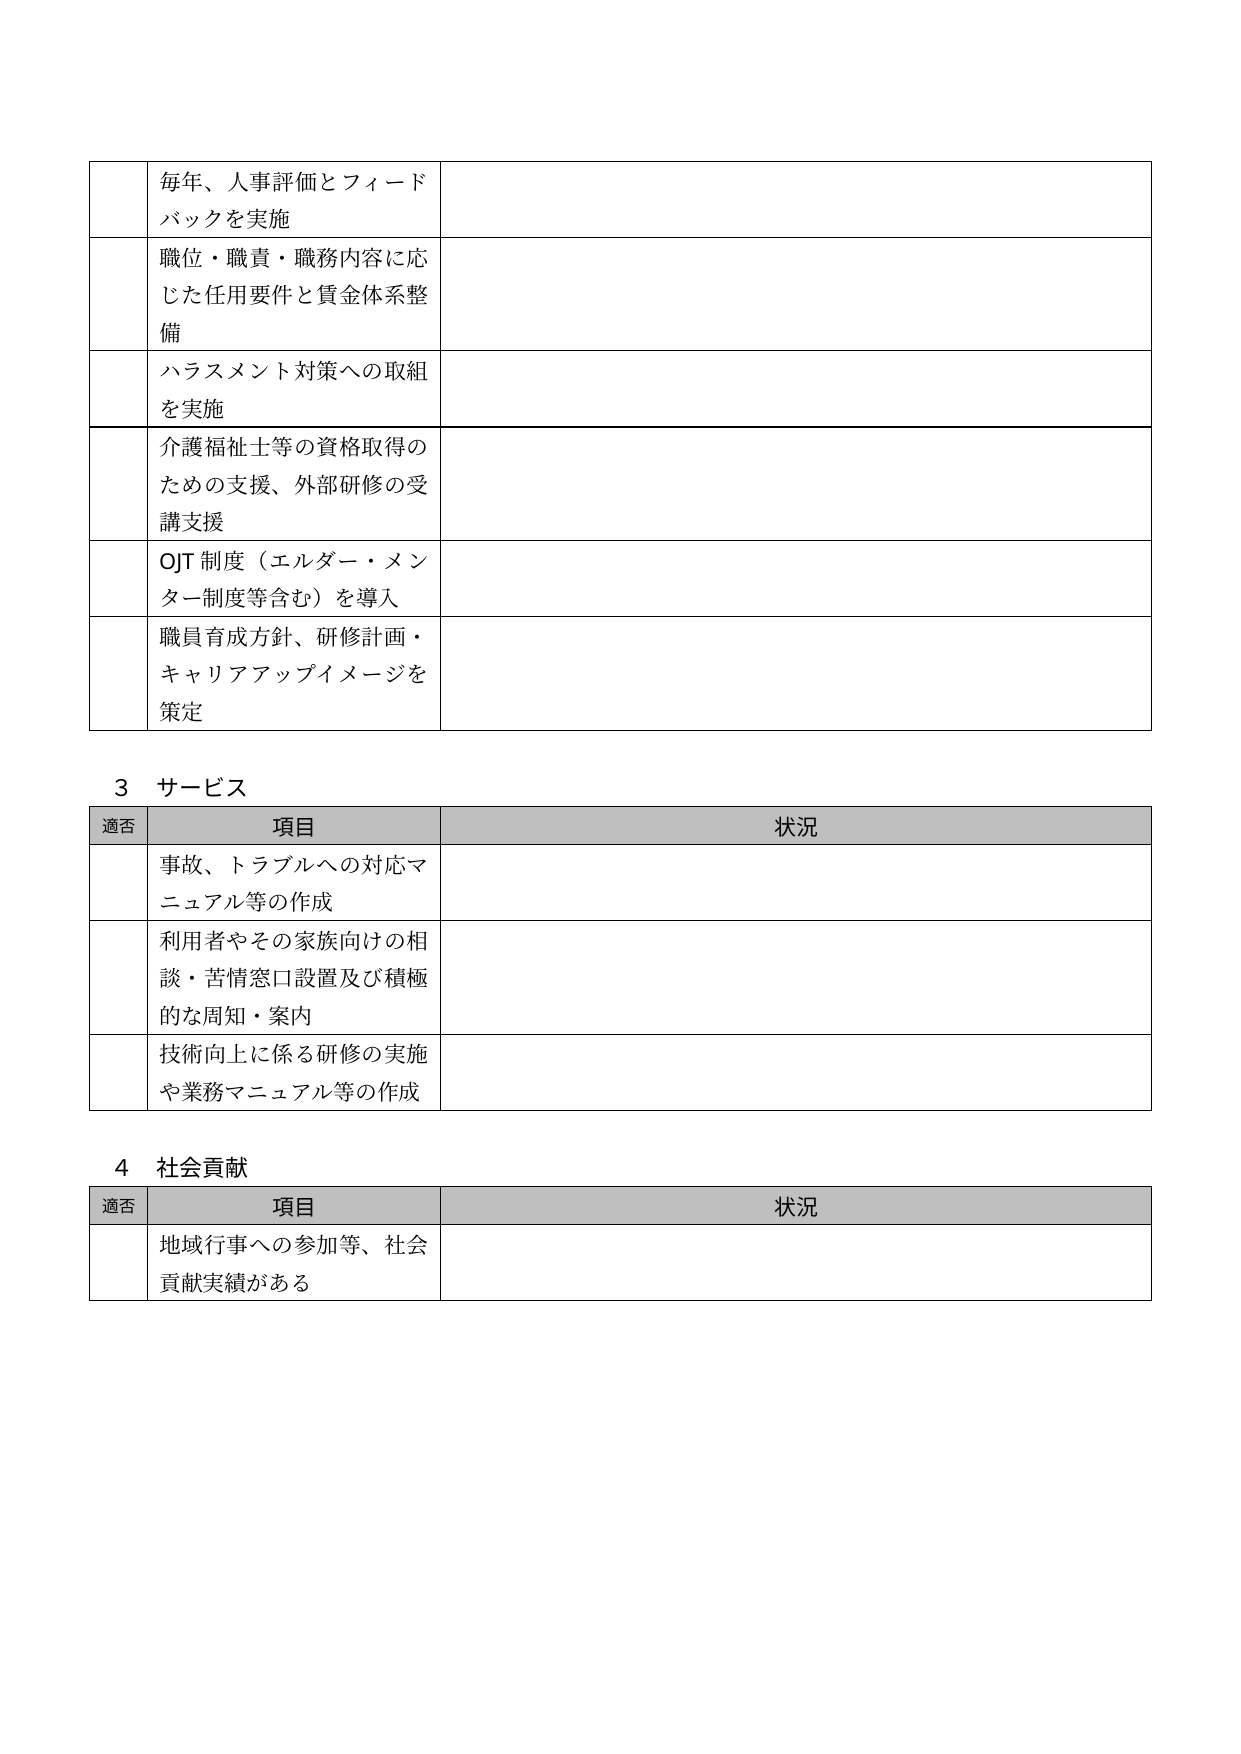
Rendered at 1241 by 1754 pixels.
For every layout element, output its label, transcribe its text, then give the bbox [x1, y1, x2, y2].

table_cell [90, 162, 147, 237]
table_header 状況 [441, 807, 1151, 844]
table_header 項目 [148, 1187, 440, 1224]
table_cell 毎年、人事評価とフィードバックを実施 [148, 162, 440, 237]
table_cell [441, 162, 1151, 237]
table_header 適否 [90, 1187, 147, 1224]
table_cell [90, 238, 147, 350]
table_cell 利用者やその家族向けの相談・苦情窓口設置及び積極的な周知・案内 [148, 921, 440, 1034]
table_cell [441, 541, 1151, 616]
table_cell 事故、トラブルへの対応マニュアル等の作成 [148, 845, 440, 920]
table_cell [441, 617, 1151, 729]
table_cell 地域行事への参加等、社会貢献実績がある [148, 1225, 440, 1300]
table_cell [441, 428, 1151, 540]
table_cell [90, 351, 147, 426]
table_header 項目 [148, 807, 440, 844]
table_cell [441, 238, 1151, 350]
table_cell [90, 541, 147, 616]
table_cell 職位・職責・職務内容に応じた任用要件と賃金体系整備 [148, 238, 440, 350]
table_cell [90, 845, 147, 920]
table_cell 介護福祉士等の資格取得のための支援、外部研修の受講支援 [148, 428, 440, 540]
table_cell [441, 351, 1151, 426]
table_cell [90, 617, 147, 729]
table_header 状況 [441, 1187, 1151, 1224]
table_cell [441, 921, 1151, 1034]
table_cell [441, 845, 1151, 920]
table_cell [90, 1225, 147, 1300]
table_header 適否 [90, 807, 147, 844]
table_cell [90, 921, 147, 1034]
table_cell [441, 1035, 1151, 1110]
table_cell 職員育成方針、研修計画・キャリアアップイメージを策定 [148, 617, 440, 729]
table_cell [441, 1225, 1151, 1300]
table_cell OJT制度（エルダー・メンター制度等含む）を導入 [148, 541, 440, 616]
text ３ サービス [89, 768, 1152, 806]
table_cell [90, 428, 147, 540]
table_cell [90, 1035, 147, 1110]
text ４ 社会貢献 [89, 1148, 1152, 1186]
table_cell ハラスメント対策への取組を実施 [148, 351, 440, 426]
table_cell 技術向上に係る研修の実施や業務マニュアル等の作成 [148, 1035, 440, 1110]
